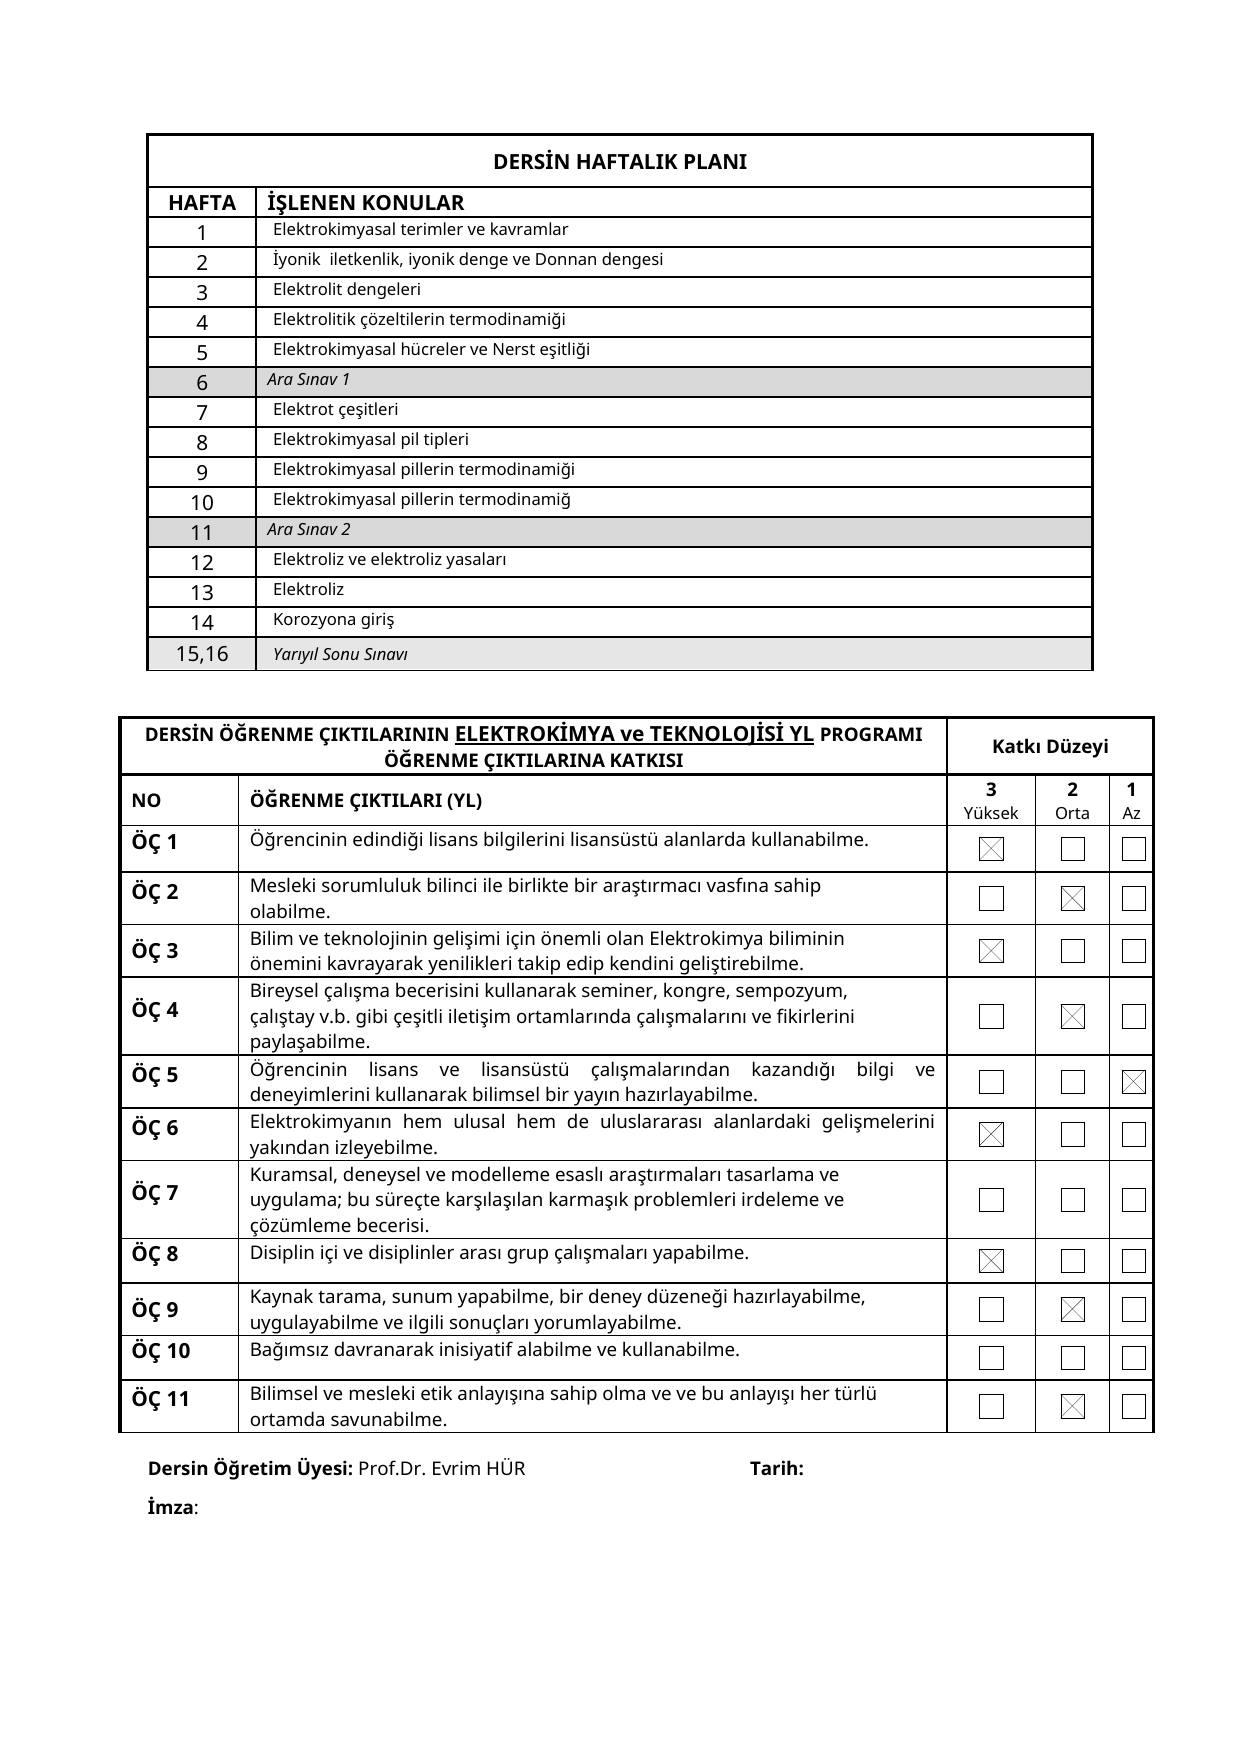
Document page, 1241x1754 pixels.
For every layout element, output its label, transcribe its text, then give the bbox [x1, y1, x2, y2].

table_cell [948, 925, 1035, 976]
table_cell [948, 978, 1035, 1054]
table_cell HAFTA [149, 188, 255, 216]
text İmza: [148, 1494, 1093, 1519]
table_cell [1036, 873, 1109, 924]
table_cell 7 [149, 398, 255, 426]
table_cell Elektrot çeşitleri [257, 398, 1091, 426]
table_cell İyonik iletkenlik, iyonik denge ve Donnan dengesi [257, 248, 1091, 276]
table_cell 9 [149, 458, 255, 486]
table_cell [1110, 1161, 1152, 1238]
table_cell Elektroliz ve elektroliz yasaları [257, 548, 1091, 576]
text Dersin Öğretim Üyesi: Prof.Dr. Evrim HÜR Tarih: [148, 1456, 1093, 1481]
table_cell 11 [149, 518, 255, 546]
table_cell [1036, 1381, 1109, 1431]
table_cell [1110, 1284, 1152, 1334]
table_cell [1110, 1336, 1152, 1379]
table_cell Korozyona giriş [257, 608, 1091, 636]
table_header DERSİN ÖĞRENME ÇIKTILARININ ELEKTROKİMYA ve TEKNOLOJİSİ YL PROGRAMI ÖĞRENME ÇIKTILARINA KATKISI [122, 719, 946, 773]
table_cell [948, 873, 1035, 924]
table_cell 1 [149, 218, 255, 246]
table_cell Bireysel çalışma becerisini kullanarak seminer, kongre, sempozyum, çalıştay v.b. gibi çeşitli iletişim ortamlarında çalışmalarını ve fikirlerini paylaşabilme. [239, 978, 946, 1054]
table_cell 5 [149, 338, 255, 366]
table_cell [1036, 1056, 1109, 1107]
table_cell [948, 1336, 1035, 1379]
table_cell [948, 1161, 1035, 1238]
table_cell ÖÇ 9 [122, 1284, 238, 1334]
table_cell [948, 1284, 1035, 1334]
table_cell Mesleki sorumluluk bilinci ile birlikte bir araştırmacı vasfına sahip olabilme. [239, 873, 946, 924]
table_cell 3 Yüksek [948, 776, 1035, 824]
table_cell ÖÇ 4 [122, 978, 238, 1054]
table_cell Elektrokimyasal terimler ve kavramlar [257, 218, 1091, 246]
table_cell NO [122, 776, 238, 824]
table_cell [1036, 826, 1109, 871]
table_cell Elektrokimyasal pil tipleri [257, 428, 1091, 456]
table_cell Elektrokimyasal hücreler ve Nerst eşitliği [257, 338, 1091, 366]
table_cell ÖÇ 6 [122, 1109, 238, 1159]
table_cell 13 [149, 578, 255, 606]
table_cell 3 [149, 278, 255, 306]
table_cell ÖÇ 2 [122, 873, 238, 924]
table_cell 2 Orta [1036, 776, 1109, 824]
table_cell Ara Sınav 2 [257, 518, 1091, 546]
table_cell [1036, 1239, 1109, 1282]
table_cell Elektrokimyanın hem ulusal hem de uluslararası alanlardaki gelişmelerini yakından izleyebilme. [239, 1109, 946, 1159]
table_cell [1110, 1056, 1152, 1107]
table_cell İŞLENEN KONULAR [257, 188, 1091, 216]
table_cell ÖÇ 11 [122, 1381, 238, 1431]
table_cell 4 [149, 308, 255, 336]
table_cell ÖĞRENME ÇIKTILARI (YL) [239, 776, 946, 824]
table_cell ÖÇ 5 [122, 1056, 238, 1107]
table_cell Yarıyıl Sonu Sınavı [257, 638, 1091, 669]
table_cell [1036, 1284, 1109, 1334]
table_cell [948, 1056, 1035, 1107]
table_cell [1110, 1109, 1152, 1159]
table_cell ÖÇ 8 [122, 1239, 238, 1282]
table_cell 15,16 [149, 638, 255, 669]
table_cell [1110, 1239, 1152, 1282]
table_cell Öğrencinin edindiği lisans bilgilerini lisansüstü alanlarda kullanabilme. [239, 826, 946, 871]
table_cell ÖÇ 3 [122, 925, 238, 976]
table_cell Elektrokimyasal pillerin termodinamiğ [257, 488, 1091, 516]
table_header Katkı Düzeyi [948, 719, 1152, 773]
table_cell [1110, 978, 1152, 1054]
table_cell [1110, 925, 1152, 976]
table_cell 1 Az [1110, 776, 1152, 824]
table_cell Elektrolitik çözeltilerin termodinamiği [257, 308, 1091, 336]
table_cell Kuramsal, deneysel ve modelleme esaslı araştırmaları tasarlama ve uygulama; bu süreçte karşılaşılan karmaşık problemleri irdeleme ve çözümleme becerisi. [239, 1161, 946, 1238]
table_cell [1110, 1381, 1152, 1431]
table_cell [1110, 826, 1152, 871]
table_cell 6 [149, 368, 255, 396]
table_cell Elektrolit dengeleri [257, 278, 1091, 306]
table_cell [1036, 978, 1109, 1054]
table_cell [1036, 1109, 1109, 1159]
table_cell [1110, 873, 1152, 924]
table_cell [948, 1381, 1035, 1431]
table_cell ÖÇ 1 [122, 826, 238, 871]
table_cell 10 [149, 488, 255, 516]
table_cell [1036, 925, 1109, 976]
table_cell [948, 1239, 1035, 1282]
table_cell Elektroliz [257, 578, 1091, 606]
table_cell [1036, 1161, 1109, 1238]
table_cell Ara Sınav 1 [257, 368, 1091, 396]
table_cell Bağımsız davranarak inisiyatif alabilme ve kullanabilme. [239, 1336, 946, 1379]
table_cell 2 [149, 248, 255, 276]
table_cell Kaynak tarama, sunum yapabilme, bir deney düzeneği hazırlayabilme, uygulayabilme ve ilgili sonuçları yorumlayabilme. [239, 1284, 946, 1334]
table_cell ÖÇ 7 [122, 1161, 238, 1238]
table_header DERSİN HAFTALIK PLANI [149, 136, 1091, 186]
table_cell [948, 826, 1035, 871]
table_cell Öğrencinin lisans ve lisansüstü çalışmalarından kazandığı bilgi ve deneyimlerini kullanarak bilimsel bir yayın hazırlayabilme. [239, 1056, 946, 1107]
table_cell [948, 1109, 1035, 1159]
table_cell 12 [149, 548, 255, 576]
table_cell Bilimsel ve mesleki etik anlayışına sahip olma ve ve bu anlayışı her türlü ortamda savunabilme. [239, 1381, 946, 1431]
table_cell 8 [149, 428, 255, 456]
table_cell 14 [149, 608, 255, 636]
table_cell ÖÇ 10 [122, 1336, 238, 1379]
table_cell Disiplin içi ve disiplinler arası grup çalışmaları yapabilme. [239, 1239, 946, 1282]
table_cell Bilim ve teknolojinin gelişimi için önemli olan Elektrokimya biliminin önemini kavrayarak yenilikleri takip edip kendini geliştirebilme. [239, 925, 946, 976]
table_cell [1036, 1336, 1109, 1379]
table_cell Elektrokimyasal pillerin termodinamiği [257, 458, 1091, 486]
